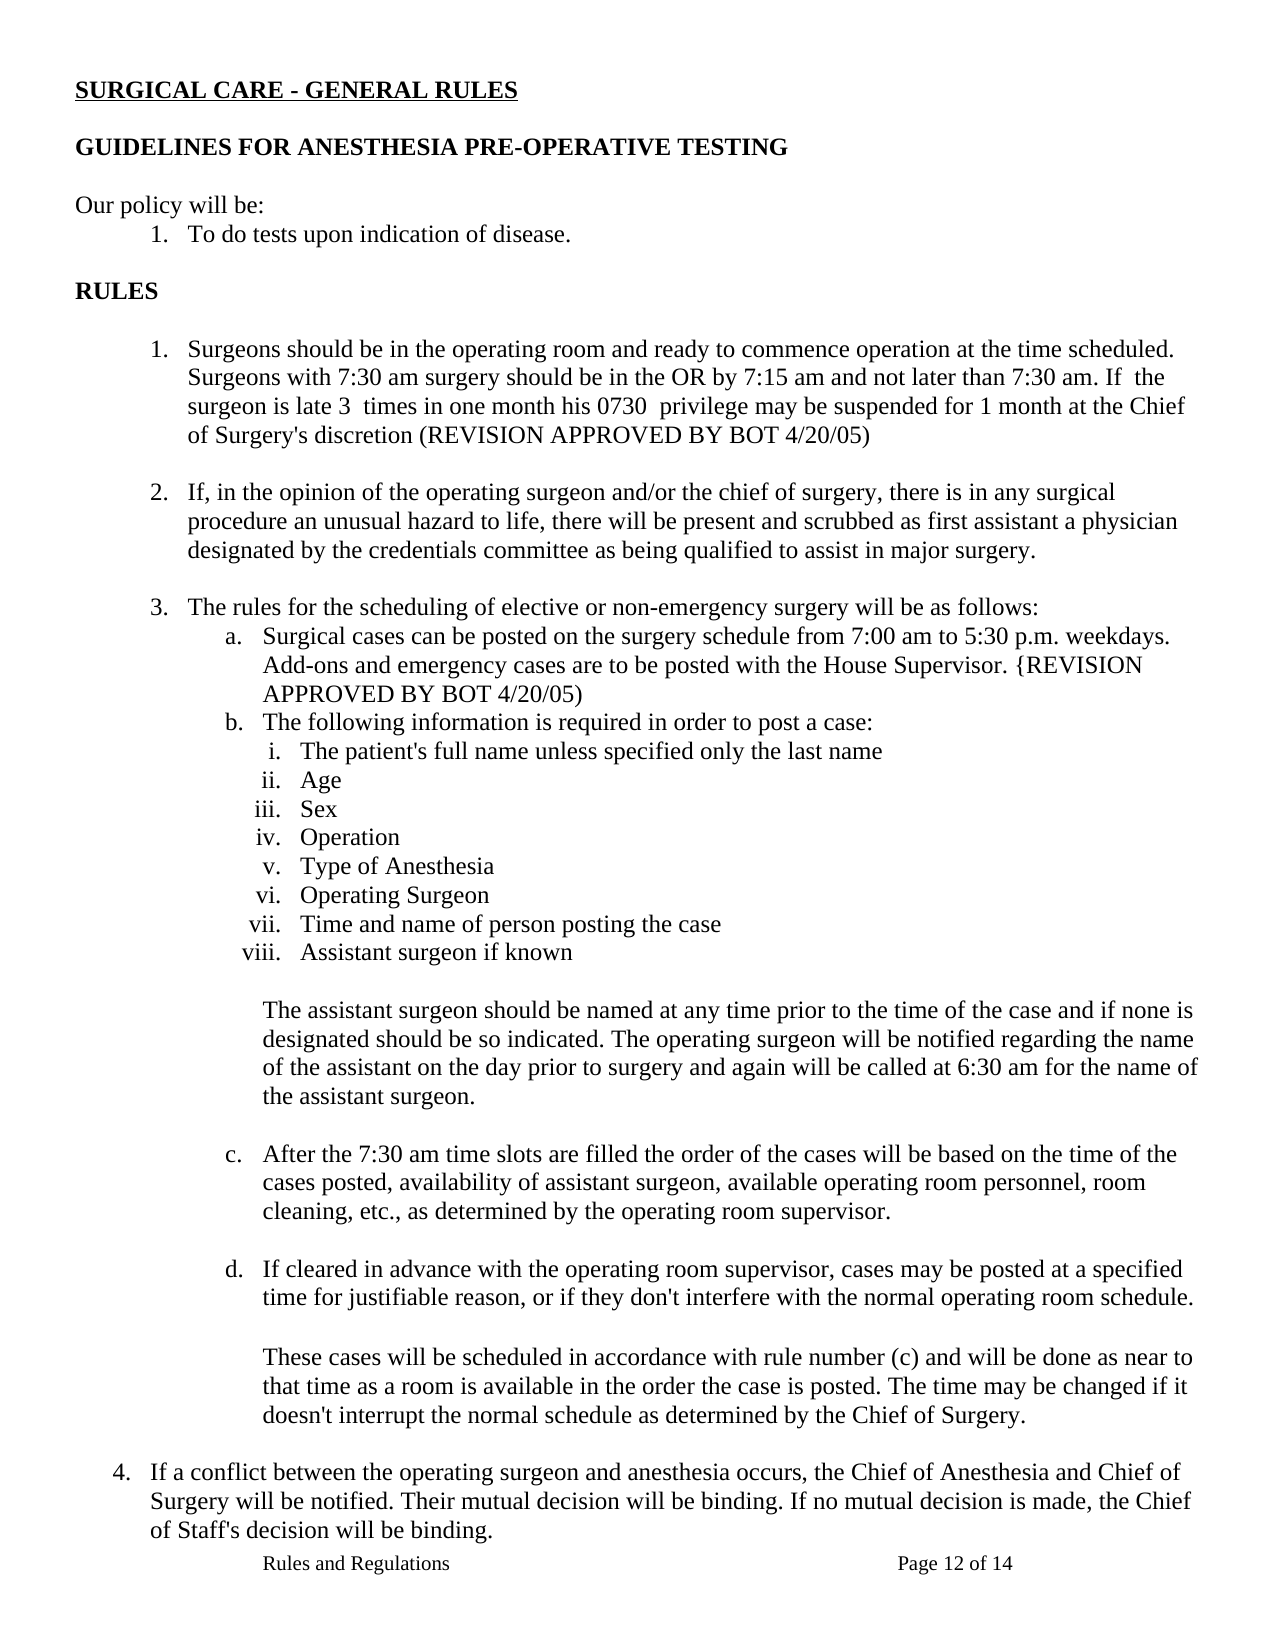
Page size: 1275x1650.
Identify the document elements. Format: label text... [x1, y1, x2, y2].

text RULES [75, 276, 1200, 305]
list These cases will be scheduled in accordance with rule number (c) and will be done as near to that time as a room is available in the order the case is posted. The time may be changed if it doesn't interrupt the normal schedule as determined by the Chief of Surgery. [262, 1342, 1200, 1428]
list After the 7:30 am time slots are filled the order of the cases will be based on the time of the cases posted, availability of assistant surgeon, available operating room personnel, room cleaning, etc., as determined by the operating room supervisor. [225, 1139, 1200, 1225]
list Age [281, 765, 1200, 794]
list If, in the opinion of the operating surgeon and/or the chief of surgery, there is in any surgical procedure an unusual hazard to life, there will be present and scrubbed as first assistant a physician designated by the credentials committee as being qualified to assist in major surgery. [150, 477, 1200, 564]
list Time and name of person posting the case [281, 909, 1200, 937]
list Assistant surgeon if known [281, 937, 1200, 966]
list Operation [281, 822, 1200, 851]
list The rules for the scheduling of elective or non-emergency surgery will be as follows: [150, 592, 1200, 621]
list The assistant surgeon should be named at any time prior to the time of the case and if none is designated should be so indicated. The operating surgeon will be notified regarding the name of the assistant on the day prior to surgery and again will be called at 6:30 am for the name of the assistant surgeon. [262, 995, 1200, 1110]
list To do tests upon indication of disease. [150, 219, 1200, 247]
list If a conflict between the operating surgeon and anesthesia occurs, the Chief of Anesthesia and Chief of Surgery will be notified. Their mutual decision will be binding. If no mutual decision is made, the Chief of Staff's decision will be binding. [112, 1457, 1200, 1543]
list Operating Surgeon [281, 880, 1200, 909]
list The patient's full name unless specified only the last name [281, 736, 1200, 765]
text SURGICAL CARE - GENERAL RULES [75, 75, 1200, 104]
list The following information is required in order to post a case: [225, 707, 1200, 736]
list Surgical cases can be posted on the surgery schedule from 7:00 am to 5:30 p.m. weekdays. Add-ons and emergency cases are to be posted with the House Supervisor. {REVISION APPROVED BY BOT 4/20/05) [225, 621, 1200, 707]
list Surgeons should be in the operating room and ready to commence operation at the time scheduled. Surgeons with 7:30 am surgery should be in the OR by 7:15 am and not later than 7:30 am. If the surgeon is late 3 times in one month his 0730 privilege may be suspended for 1 month at the Chief of Surgery's discretion (REVISION APPROVED BY BOT 4/20/05) [150, 334, 1200, 449]
list Sex [281, 794, 1200, 822]
list If cleared in advance with the operating room supervisor, cases may be posted at a specified time for justifiable reason, or if they don't interfere with the normal operating room schedule. [225, 1254, 1200, 1311]
text GUIDELINES FOR ANESTHESIA PRE-OPERATIVE TESTING [75, 132, 1200, 161]
text Our policy will be: [75, 190, 1200, 219]
list Type of Anesthesia [281, 851, 1200, 880]
